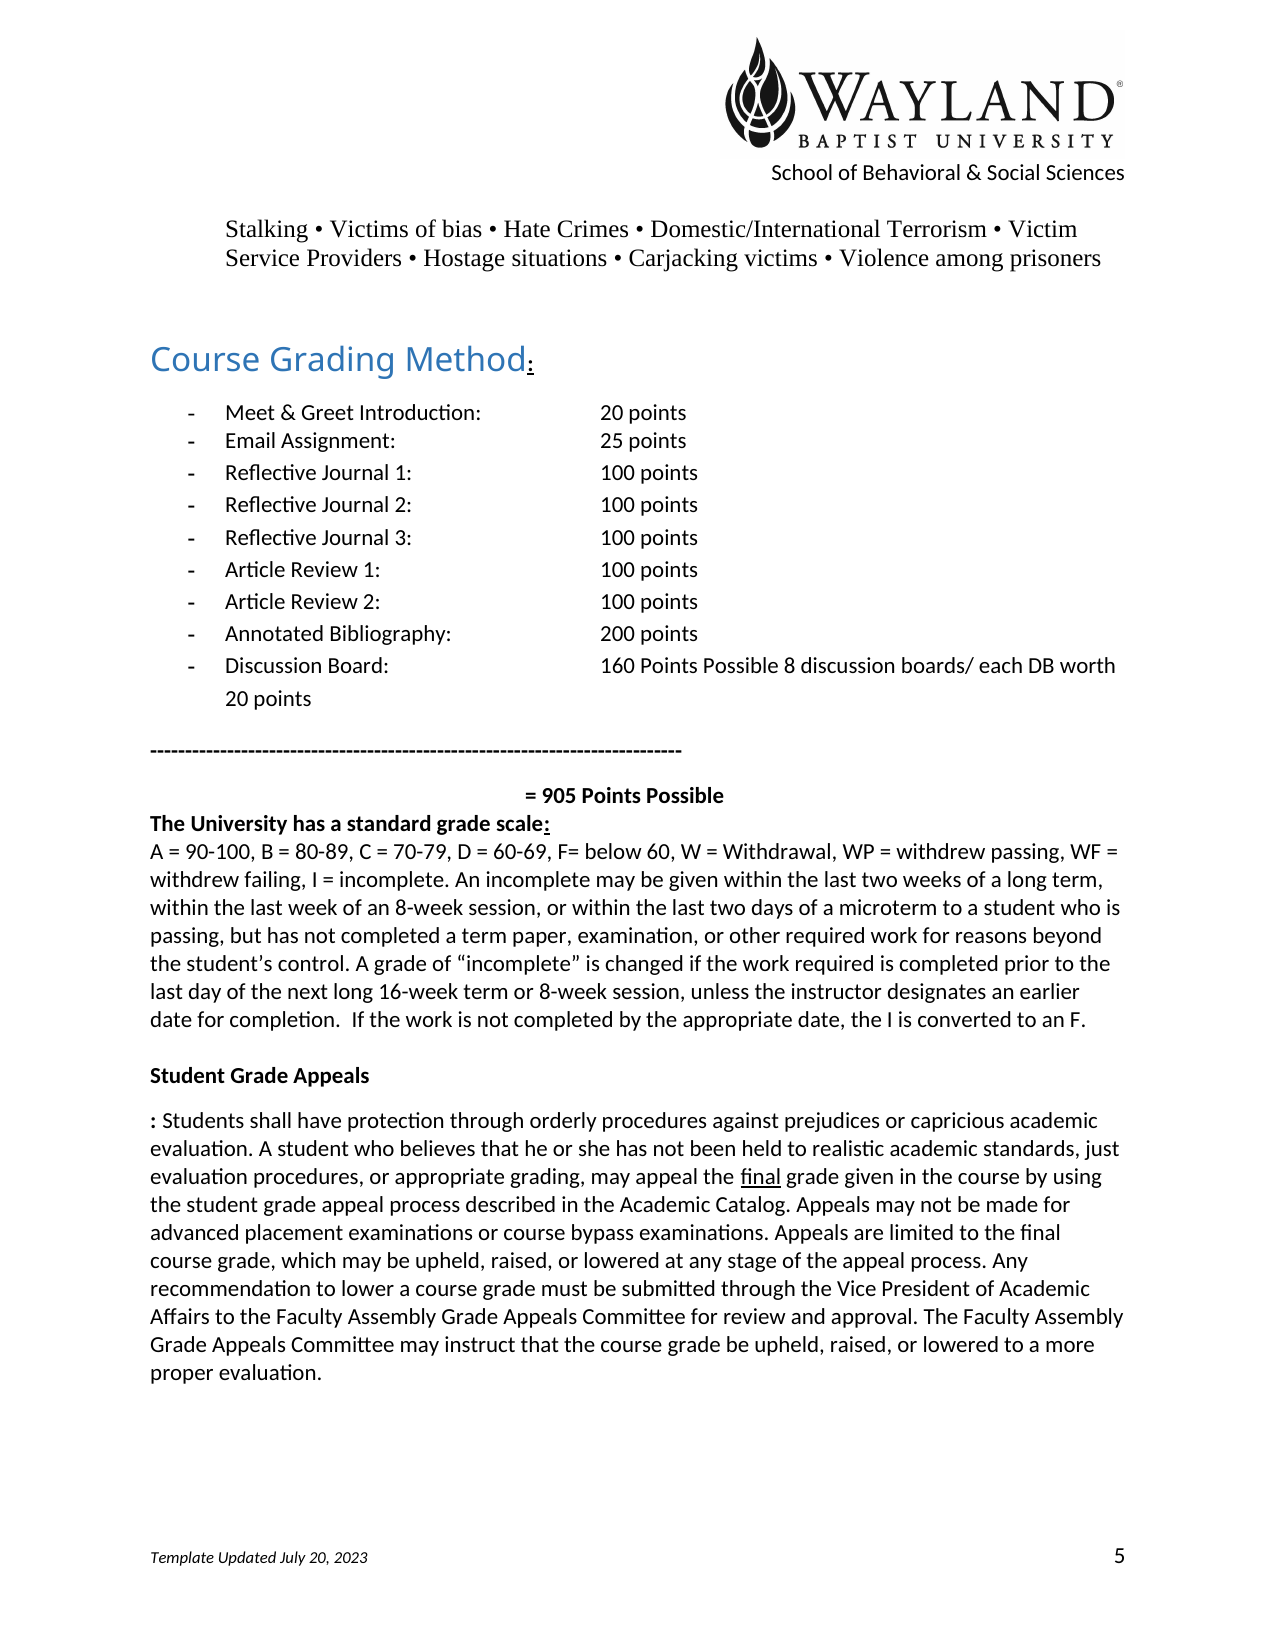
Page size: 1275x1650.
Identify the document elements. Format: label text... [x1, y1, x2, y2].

list Reflective Journal 1: 100 points [187, 458, 1125, 486]
list Discussion Board: 160 Points Possible 8 discussion boards/ each DB worth 20 points [187, 651, 1125, 712]
list Reflective Journal 2: 100 points [187, 491, 1125, 518]
text A = 90-100, B = 80-89, C = 70-79, D = 60-69, F= below 60, W = Withdrawal, WP = withdrew passing, WF = withdrew failing, I = incomplete. An incomplete may be given within the last two weeks of a long term, within the last week of an 8-week session, or within the last two days of a microterm to a student who is passing, but has not completed a term paper, examination, or other required work for reasons beyond the student’s control. A grade of “incomplete” is changed if the work required is completed prior to the last day of the next long 16-week term or 8-week session, unless the instructor designates an earlier date for completion. If the work is not completed by the appropriate date, the I is converted to an F. [150, 837, 1125, 1033]
list = 905 Points Possible [487, 781, 1125, 809]
list Article Review 2: 100 points [187, 587, 1125, 615]
text : Students shall have protection through orderly procedures against prejudices or capricious academic evaluation. A student who believes that he or she has not been held to realistic academic standards, just evaluation procedures, or appropriate grading, may appeal the final grade given in the course by using the student grade appeal process described in the Academic Catalog. Appeals may not be made for advanced placement examinations or course bypass examinations. Appeals are limited to the final course grade, which may be upheld, raised, or lowered at any stage of the appeal process. Any recommendation to lower a course grade must be submitted through the Vice President of Academic Affairs to the Faculty Assembly Grade Appeals Committee for review and approval. The Faculty Assembly Grade Appeals Committee may instruct that the course grade be upheld, raised, or lowered to a more proper evaluation. [150, 1106, 1125, 1386]
text The University has a standard grade scale: [150, 809, 1125, 837]
text Student Grade Appeals [150, 1062, 1125, 1089]
picture [720, 30, 1125, 159]
list Reflective Journal 3: 100 points [187, 523, 1125, 551]
list Annotated Bibliography: 200 points [187, 619, 1125, 647]
list Article Review 1: 100 points [187, 555, 1125, 583]
list Meet & Greet Introduction: 20 points [187, 398, 1125, 426]
text ---------------------------------------------------------------------------- [150, 737, 1125, 765]
list Email Assignment: 25 points [187, 426, 1125, 454]
text Course Grading Method: [150, 336, 1125, 381]
